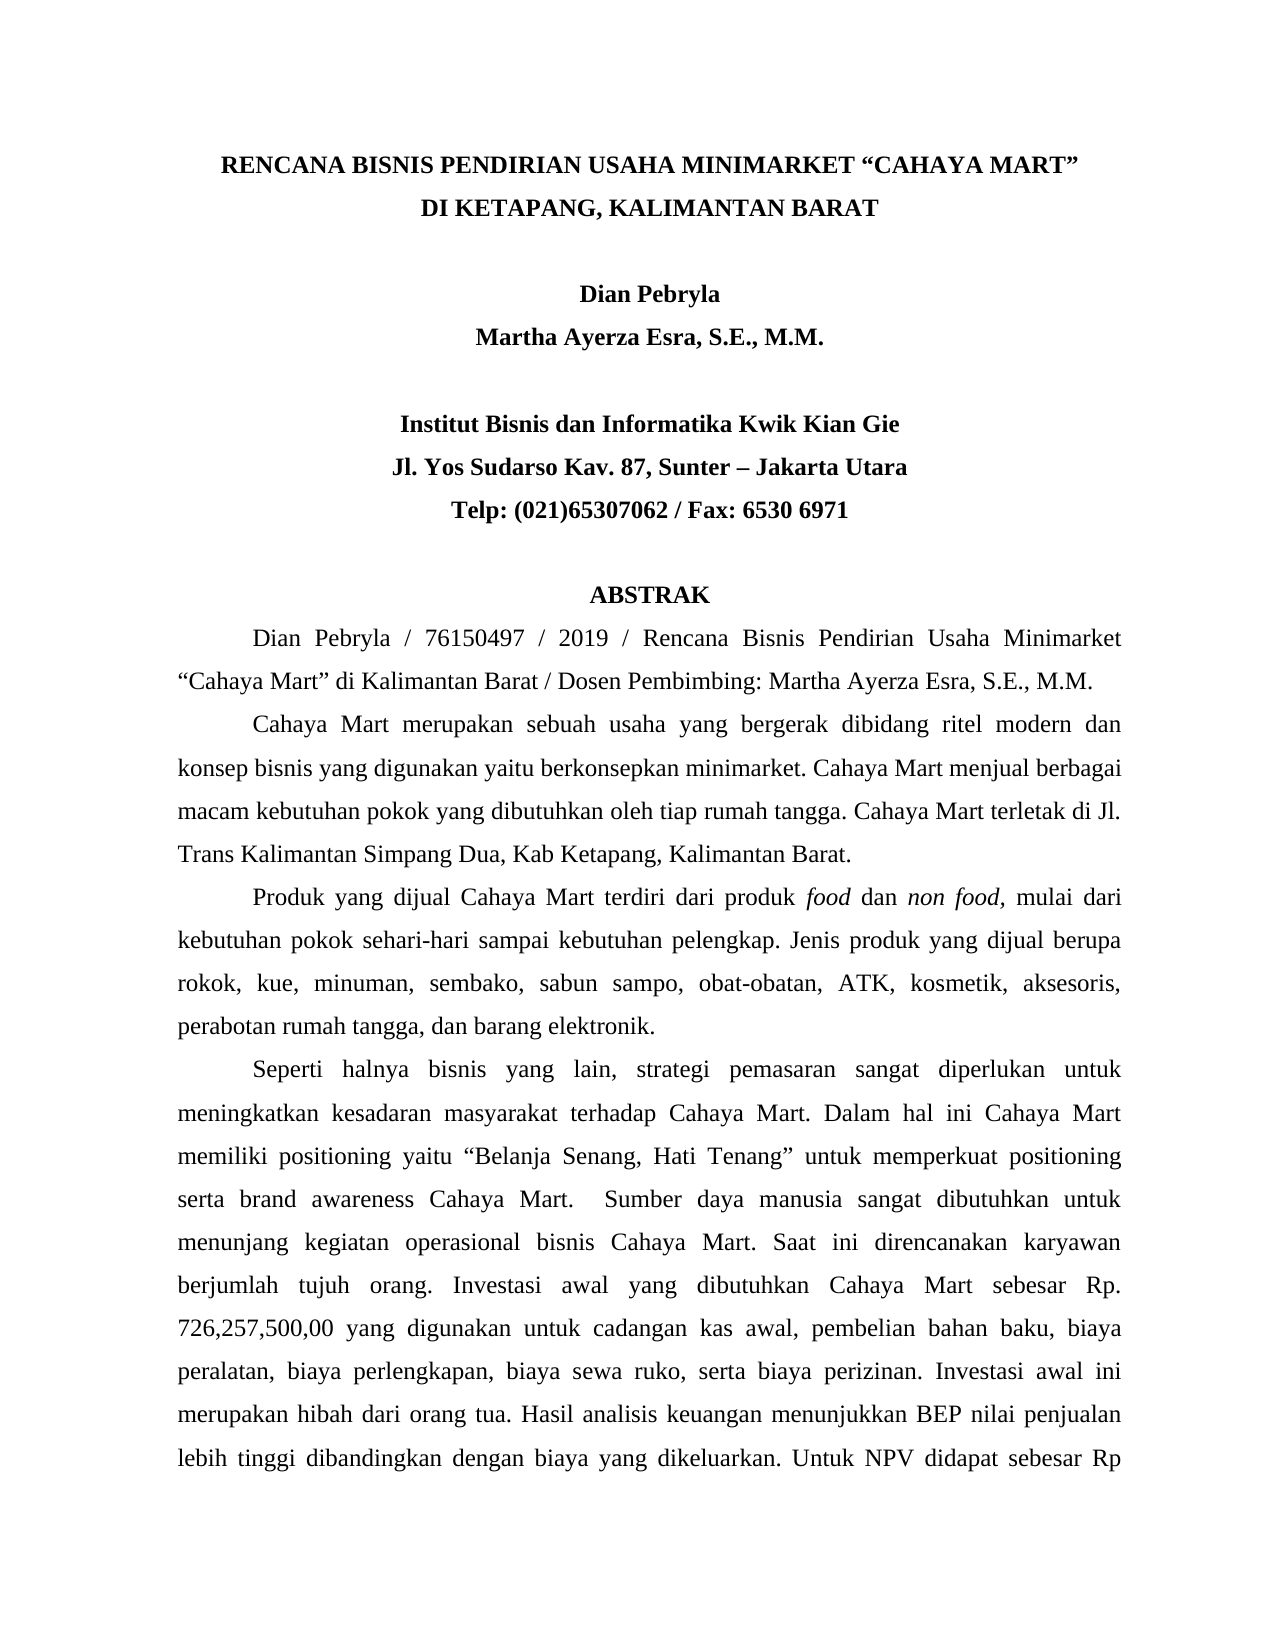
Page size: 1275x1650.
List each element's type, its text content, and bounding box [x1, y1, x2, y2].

text Telp: (021)65307062 / Fax: 6530 6971 [177, 495, 1122, 524]
text DI KETAPANG, KALIMANTAN BARAT [177, 193, 1122, 222]
text RENCANA BISNIS PENDIRIAN USAHA MINIMARKET “CAHAYA MART” [177, 150, 1122, 179]
text Produk yang dijual Cahaya Mart terdiri dari produk food dan non food, mulai dari kebutuhan pokok sehari-hari sampai kebutuhan pelengkap. Jenis produk yang dijual berupa rokok, kue, minuman, sembako, sabun sampo, obat-obatan, ATK, kosmetik, aksesoris, perabotan rumah tangga, dan barang elektronik. [177, 882, 1122, 1040]
text Dian Pebryla / 76150497 / 2019 / Rencana Bisnis Pendirian Usaha Minimarket “Cahaya Mart” di Kalimantan Barat / Dosen Pembimbing: Martha Ayerza Esra, S.E., M.M. [177, 623, 1122, 695]
text Cahaya Mart merupakan sebuah usaha yang bergerak dibidang ritel modern dan konsep bisnis yang digunakan yaitu berkonsepkan minimarket. Cahaya Mart menjual berbagai macam kebutuhan pokok yang dibutuhkan oleh tiap rumah tangga. Cahaya Mart terletak di Jl. Trans Kalimantan Simpang Dua, Kab Ketapang, Kalimantan Barat. [177, 709, 1122, 868]
text Jl. Yos Sudarso Kav. 87, Sunter – Jakarta Utara [177, 452, 1122, 481]
text Martha Ayerza Esra, S.E., M.M. [177, 322, 1122, 351]
text Institut Bisnis dan Informatika Kwik Kian Gie [177, 409, 1122, 437]
text Dian Pebryla [177, 279, 1122, 308]
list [177, 1054, 1122, 1471]
text ABSTRAK [177, 580, 1122, 609]
